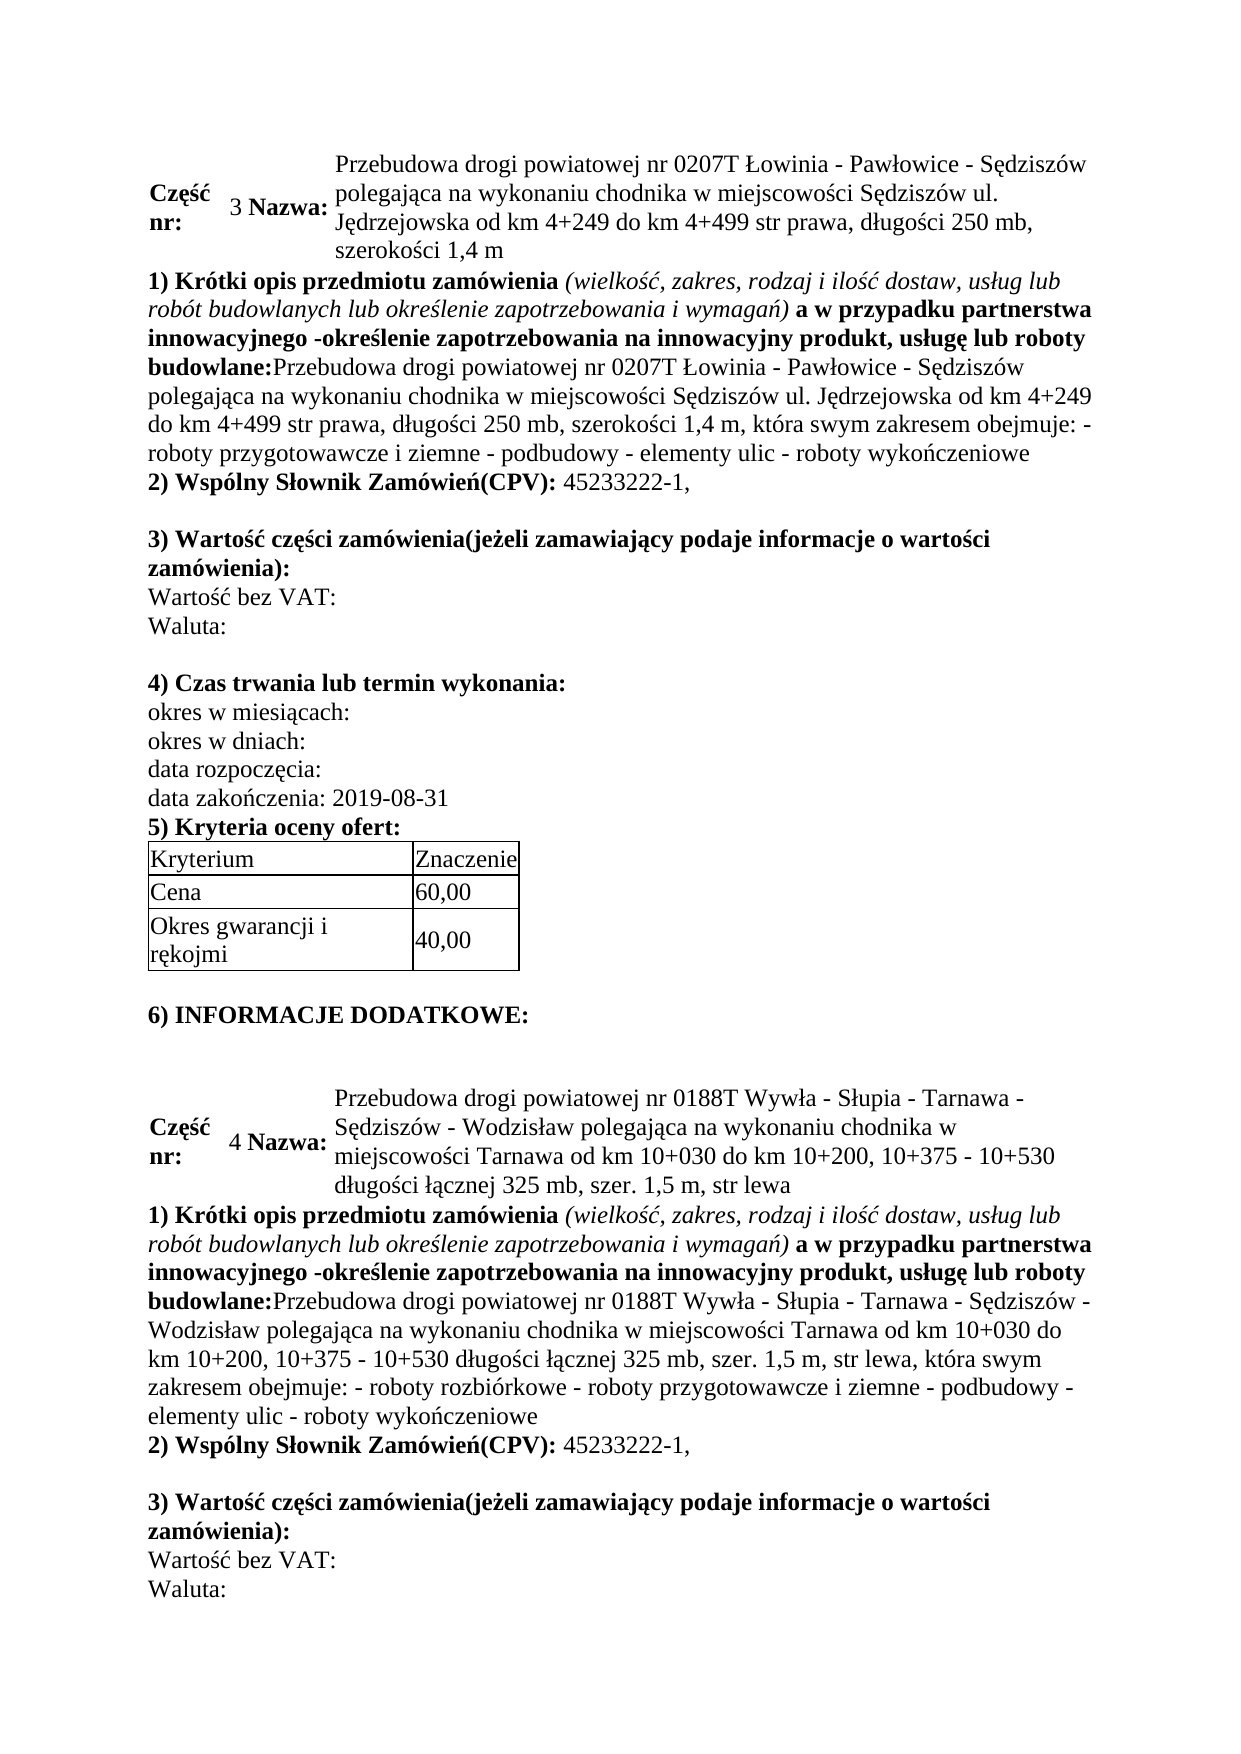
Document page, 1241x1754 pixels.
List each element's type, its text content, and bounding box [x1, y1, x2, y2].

table_cell 60,00 [414, 876, 518, 908]
table_cell Okres gwarancji i rękojmi [149, 909, 412, 970]
table_header Część nr: [148, 1082, 227, 1200]
table_header Znaczenie [414, 842, 518, 874]
table_header Przebudowa drogi powiatowej nr 0188T Wywła - Słupia - Tarnawa - Sędziszów - Wodzisław polegająca na wykonaniu chodnika w miejscowości Tarnawa od km 10+030 do km 10+200, 10+375 - 10+530 długości łącznej 325 mb, szer. 1,5 m, str lewa [333, 1082, 1093, 1200]
text 1) Krótki opis przedmiotu zamówienia (wielkość, zakres, rodzaj i ilość dostaw, usług lub robót budowlanych lub określenie zapotrzebowania i wymagań) a w przypadku partnerstwa innowacyjnego -określenie zapotrzebowania na innowacyjny produkt, usługę lub roboty budowlane:Przebudowa drogi powiatowej nr 0207T Łowinia - Pawłowice - Sędziszów polegająca na wykonaniu chodnika w miejscowości Sędziszów ul. Jędrzejowska od km 4+249 do km 4+499 str prawa, długości 250 mb, szerokości 1,4 m, która swym zakresem obejmuje: - roboty przygotowawcze i ziemne - podbudowy - elementy ulic - roboty wykończeniowe 2) Wspólny Słownik Zamówień(CPV): 45233222-1, 3) Wartość części zamówienia(jeżeli zamawiający podaje informacje o wartości zamówienia): Wartość bez VAT: Waluta: 4) Czas trwania lub termin wykonania: okres w miesiącach: okres w dniach: data rozpoczęcia: data zakończenia: 2019-08-31 5) Kryteria oceny ofert: [148, 266, 1093, 841]
table_header Część nr: [148, 148, 228, 266]
table_header 4 [227, 1082, 246, 1200]
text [148, 1200, 1093, 1602]
table_header 3 [228, 148, 246, 266]
table_header Kryterium [149, 842, 412, 874]
text 6) INFORMACJE DODATKOWE: [148, 971, 1093, 1057]
table_header Nazwa: [246, 148, 333, 266]
table_cell 40,00 [414, 909, 518, 970]
table_header Przebudowa drogi powiatowej nr 0207T Łowinia - Pawłowice - Sędziszów polegająca na wykonaniu chodnika w miejscowości Sędziszów ul. Jędrzejowska od km 4+249 do km 4+499 str prawa, długości 250 mb, szerokości 1,4 m [333, 148, 1093, 266]
table_cell Cena [149, 876, 412, 908]
table_header Nazwa: [246, 1082, 332, 1200]
